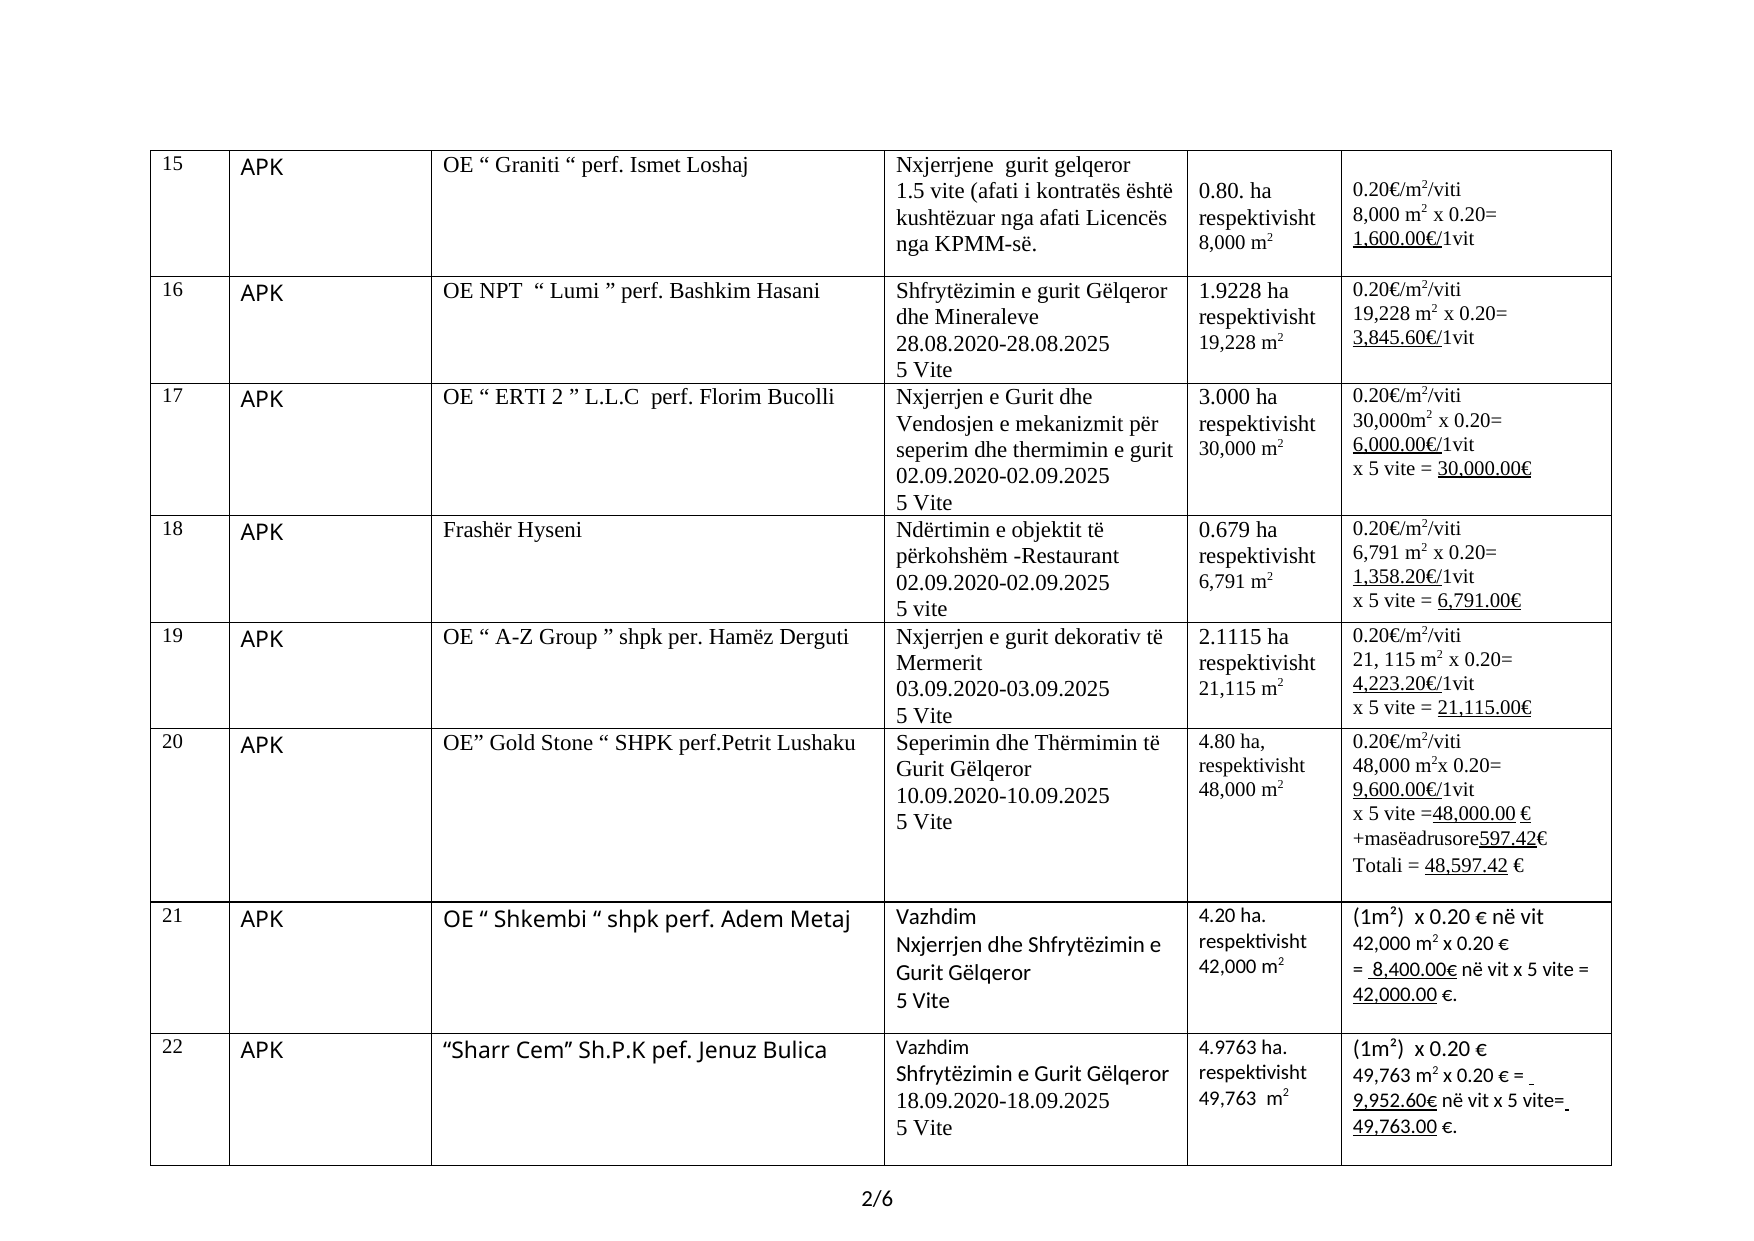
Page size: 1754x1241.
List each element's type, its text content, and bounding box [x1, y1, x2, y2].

table_cell 1.9228 ha respektivisht 19,228 m2 [1188, 277, 1341, 382]
table_cell Frashër Hyseni [432, 516, 884, 622]
table_cell 0.20€/m2/viti 21, 115 m2 x 0.20= 4,223.20€/1vit x 5 vite = 21,115.00€ [1342, 623, 1611, 728]
table_cell APK [230, 623, 431, 728]
table_cell 4.20 ha. respektivisht 42,000 m2 [1188, 903, 1341, 1033]
table_cell 2.1115 ha respektivisht 21,115 m2 [1188, 623, 1341, 728]
table_cell OE “ Graniti “ perf. Ismet Loshaj [432, 151, 884, 276]
table_cell Vazhdim Nxjerrjen dhe Shfrytëzimin e Gurit Gëlqeror 5 Vite [885, 903, 1187, 1033]
table_cell (1m²) x 0.20 € në vit 42,000 m2 x 0.20 € = 8,400.00€ në vit x 5 vite = 42,000.00 €. [1342, 903, 1611, 1033]
table_cell 0.20€/m2/viti 30,000m2 x 0.20= 6,000.00€/1vit x 5 vite = 30,000.00€ [1342, 384, 1611, 515]
table_cell 15 [151, 151, 229, 276]
table_cell 19 [151, 623, 229, 728]
table_cell 0.20€/m2/viti 6,791 m2 x 0.20= 1,358.20€/1vit x 5 vite = 6,791.00€ [1342, 516, 1611, 622]
table_cell APK [230, 384, 431, 515]
table_cell 0.20€/m2/viti 8,000 m2 x 0.20= 1,600.00€/1vit [1342, 151, 1611, 276]
table_cell APK [230, 1034, 431, 1165]
table_cell Nxjerrjen e Gurit dhe Vendosjen e mekanizmit për seperim dhe thermimin e gurit 02.09.2020-02.09.2025 5 Vite [885, 384, 1187, 515]
table_cell Nxjerrjene gurit gelqeror 1.5 vite (afati i kontratës është kushtëzuar nga afati Licencës nga KPMM-së. [885, 151, 1187, 276]
table_cell APK [230, 729, 431, 901]
table_cell 3.000 ha respektivisht 30,000 m2 [1188, 384, 1341, 515]
table_cell 4.9763 ha. respektivisht 49,763 m2 [1188, 1034, 1341, 1165]
table_cell 22 [151, 1034, 229, 1165]
table_cell OE” Gold Stone “ SHPK perf.Petrit Lushaku [432, 729, 884, 901]
table_cell APK [230, 903, 431, 1033]
table_cell 20 [151, 729, 229, 901]
table_cell OE “ ERTI 2 ” L.L.C perf. Florim Bucolli [432, 384, 884, 515]
table_cell Ndërtimin e objektit të përkohshëm -Restaurant 02.09.2020-02.09.2025 5 vite [885, 516, 1187, 622]
table_cell APK [230, 516, 431, 622]
table_cell Nxjerrjen e gurit dekorativ të Mermerit 03.09.2020-03.09.2025 5 Vite [885, 623, 1187, 728]
table_cell (1m²) x 0.20 € 49,763 m2 x 0.20 € = 9,952.60€ në vit x 5 vite= 49,763.00 €. [1342, 1034, 1611, 1165]
table_cell 17 [151, 384, 229, 515]
table_cell OE “ A-Z Group ” shpk per. Hamëz Derguti [432, 623, 884, 728]
table_cell “Sharr Cem’’ Sh.P.K pef. Jenuz Bulica [432, 1034, 884, 1165]
table_cell OE “ Shkembi “ shpk perf. Adem Metaj [432, 903, 884, 1033]
table_cell 18 [151, 516, 229, 622]
table_cell 4.80 ha, respektivisht 48,000 m2 [1188, 729, 1341, 901]
table_cell Shfrytëzimin e gurit Gëlqeror dhe Mineraleve 28.08.2020-28.08.2025 5 Vite [885, 277, 1187, 382]
table_cell 0.20€/m2/viti 48,000 m2x 0.20= 9,600.00€/1vit x 5 vite =48,000.00 € +masëadrusore597.42€ Totali = 48,597.42 € [1342, 729, 1611, 901]
table_cell APK [230, 277, 431, 382]
table_cell 0.80. ha respektivisht 8,000 m2 [1188, 151, 1341, 276]
table_cell 16 [151, 277, 229, 382]
table_cell 21 [151, 903, 229, 1033]
table_cell APK [230, 151, 431, 276]
table_cell 0.679 ha respektivisht 6,791 m2 [1188, 516, 1341, 622]
table_cell Vazhdim Shfrytëzimin e Gurit Gëlqeror 18.09.2020-18.09.2025 5 Vite [885, 1034, 1187, 1165]
table_cell Seperimin dhe Thërmimin të Gurit Gëlqeror 10.09.2020-10.09.2025 5 Vite [885, 729, 1187, 901]
table_cell 0.20€/m2/viti 19,228 m2 x 0.20= 3,845.60€/1vit [1342, 277, 1611, 382]
table_cell OE NPT “ Lumi ” perf. Bashkim Hasani [432, 277, 884, 382]
